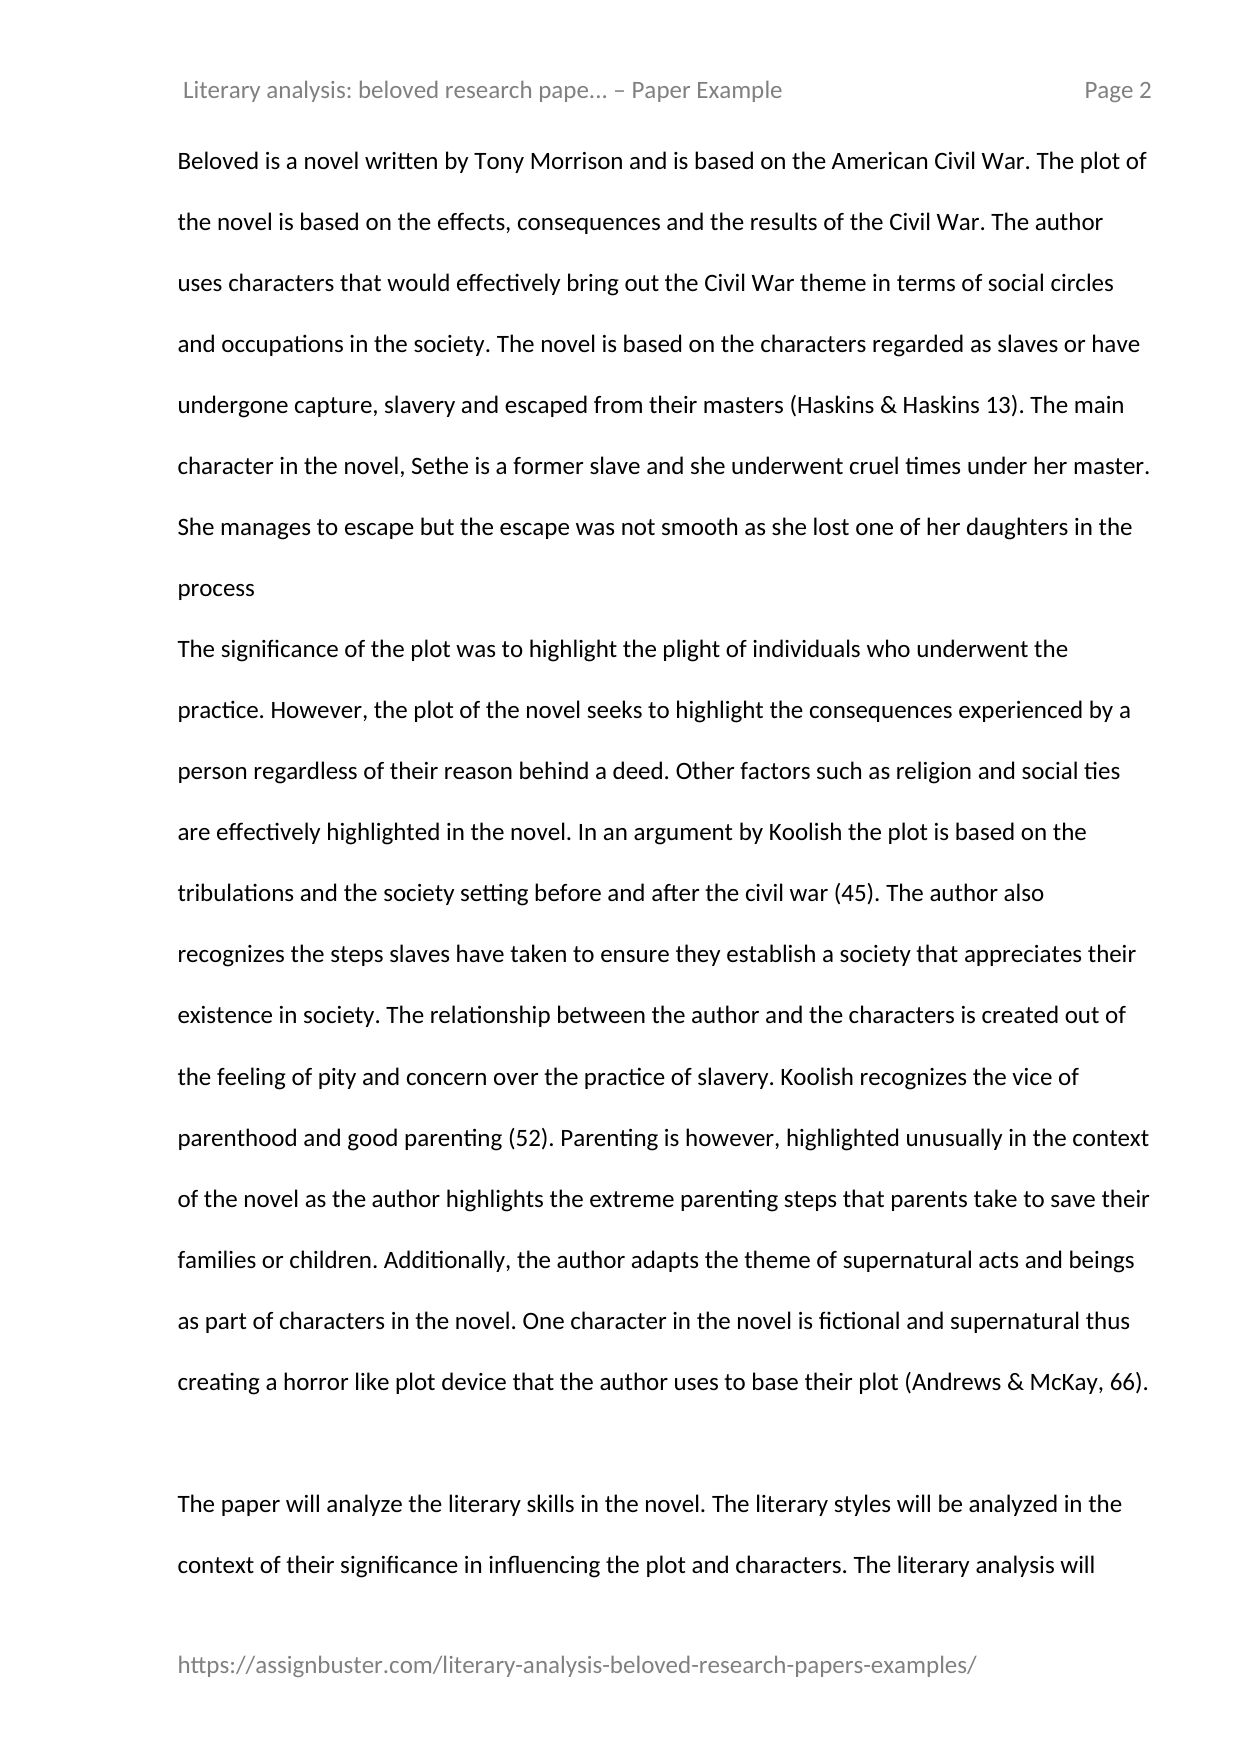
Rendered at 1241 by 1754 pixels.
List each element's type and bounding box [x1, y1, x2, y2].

text [177, 145, 1152, 1579]
